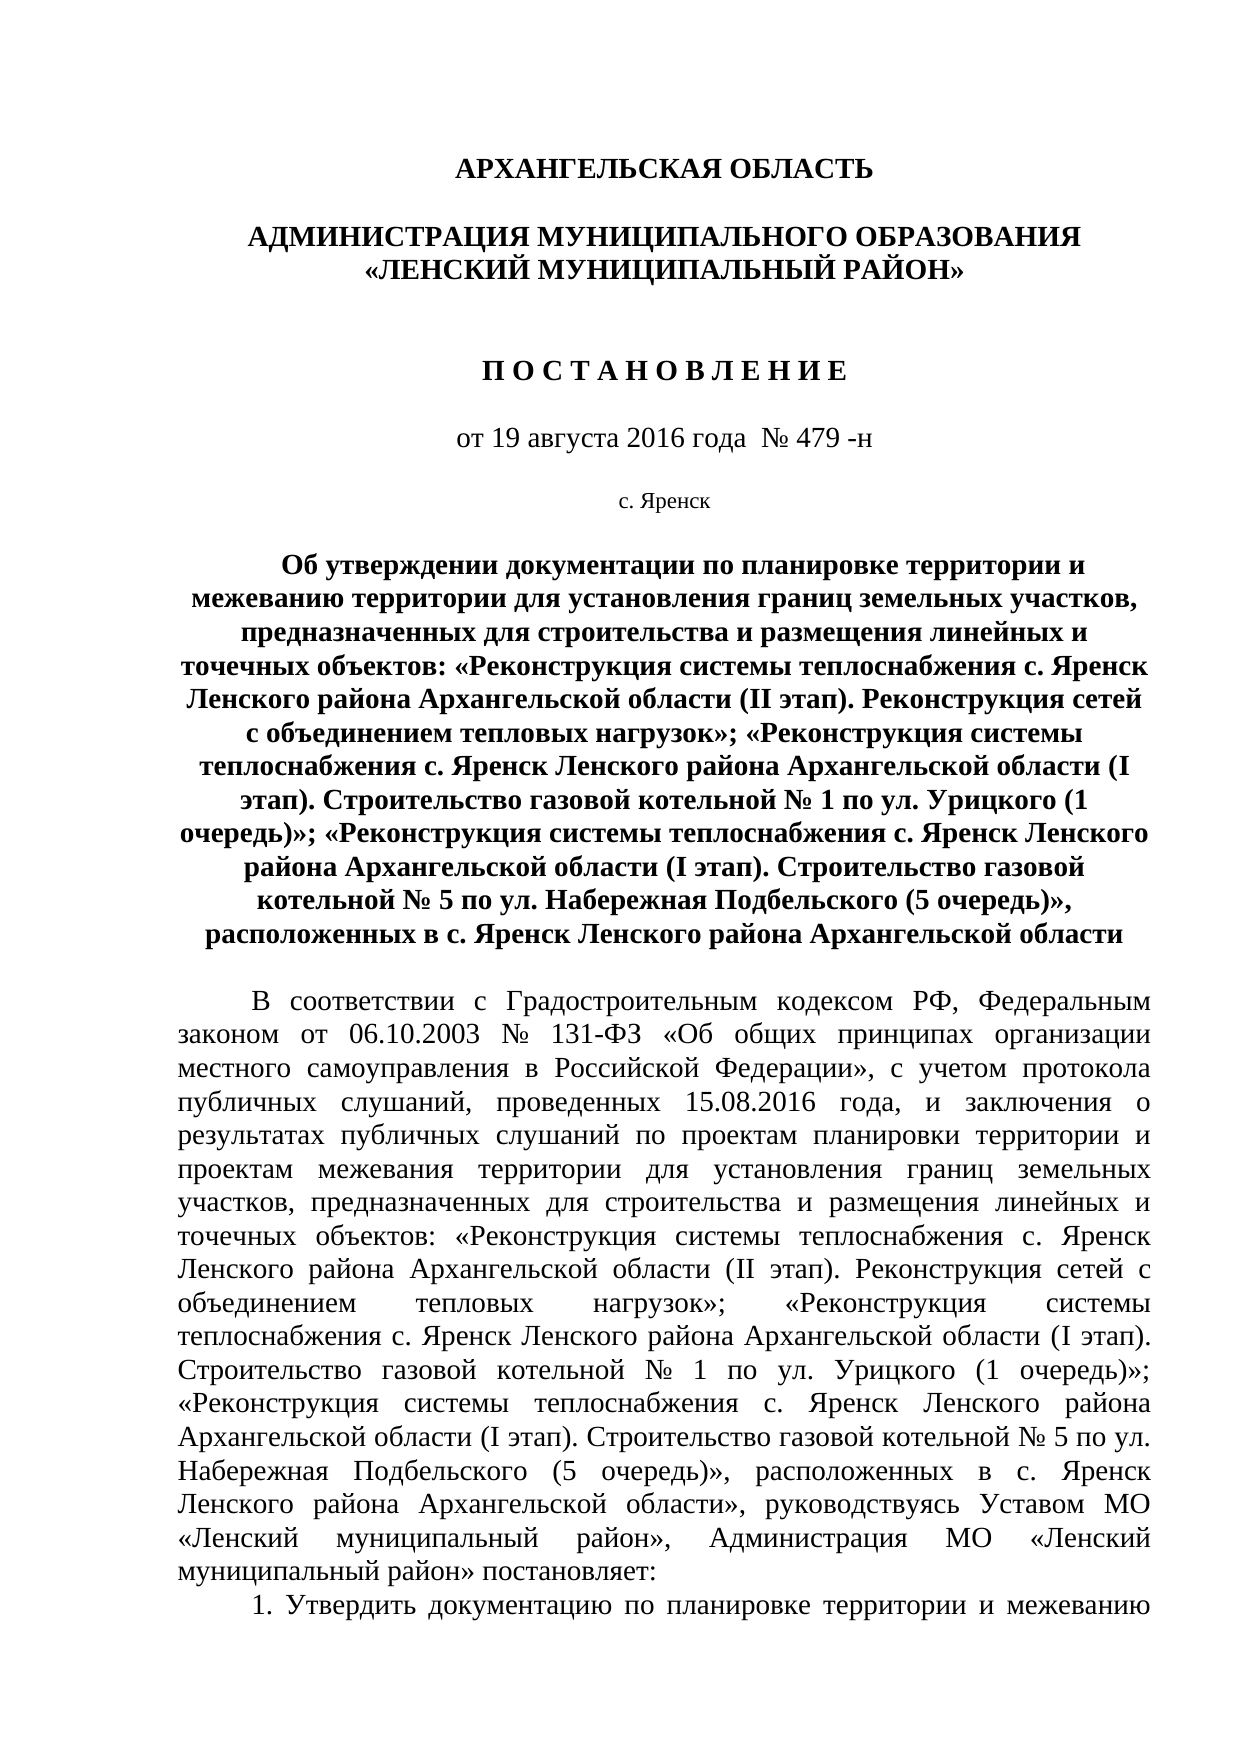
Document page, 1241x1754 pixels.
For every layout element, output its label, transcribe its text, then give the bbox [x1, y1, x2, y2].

text В соответствии с Градостроительным кодексом РФ, Федеральным законом от 06.10.2003 № 131-ФЗ «Об общих принципах организации местного самоуправления в Российской Федерации», с учетом протокола публичных слушаний, проведенных 15.08.2016 года, и заключения о результатах публичных слушаний по проектам планировки территории и проектам межевания территории для установления границ земельных участков, предназначенных для строительства и размещения линейных и точечных объектов: «Реконструкция системы теплоснабжения с. Яренск Ленского района Архангельской области (II этап). Реконструкция сетей с объединением тепловых нагрузок»; «Реконструкция системы теплоснабжения с. Яренск Ленского района Архангельской области (I этап). Строительство газовой котельной № 1 по ул. Урицкого (1 очередь)»; «Реконструкция системы теплоснабжения с. Яренск Ленского района Архангельской области (I этап). Строительство газовой котельной № 5 по ул. Набережная Подбельского (5 очередь)», расположенных в с. Яренск Ленского района Архангельской области», руководствуясь Уставом МО «Ленский муниципальный район», Администрация МО «Ленский муниципальный район» постановляет: [177, 983, 1152, 1587]
text от 19 августа 2016 года № 479 -н [177, 420, 1152, 453]
text АДМИНИСТРАЦИЯ МУНИЦИПАЛЬНОГО ОБРАЗОВАНИЯ [177, 219, 1152, 252]
text П О С Т А Н О В Л Е Н И Е [177, 353, 1152, 386]
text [177, 1587, 1152, 1620]
text с. Яренск [177, 487, 1152, 513]
text «ЛЕНСКИЙ МУНИЦИПАЛЬНЫЙ РАЙОН» [177, 252, 1152, 286]
text АРХАНГЕЛЬСКАЯ ОБЛАСТЬ [177, 152, 1152, 185]
text Об утверждении документации по планировке территории и межеванию территории для установления границ земельных участков, предназначенных для строительства и размещения линейных и точечных объектов: «Реконструкция системы теплоснабжения с. Яренск Ленского района Архангельской области (II этап). Реконструкция сетей с объединением тепловых нагрузок»; «Реконструкция системы теплоснабжения с. Яренск Ленского района Архангельской области (I этап). Строительство газовой котельной № 1 по ул. Урицкого (1 очередь)»; «Реконструкция системы теплоснабжения с. Яренск Ленского района Архангельской области (I этап). Строительство газовой котельной № 5 по ул. Набережная Подбельского (5 очередь)», расположенных в с. Яренск Ленского района Архангельской области [177, 547, 1152, 949]
